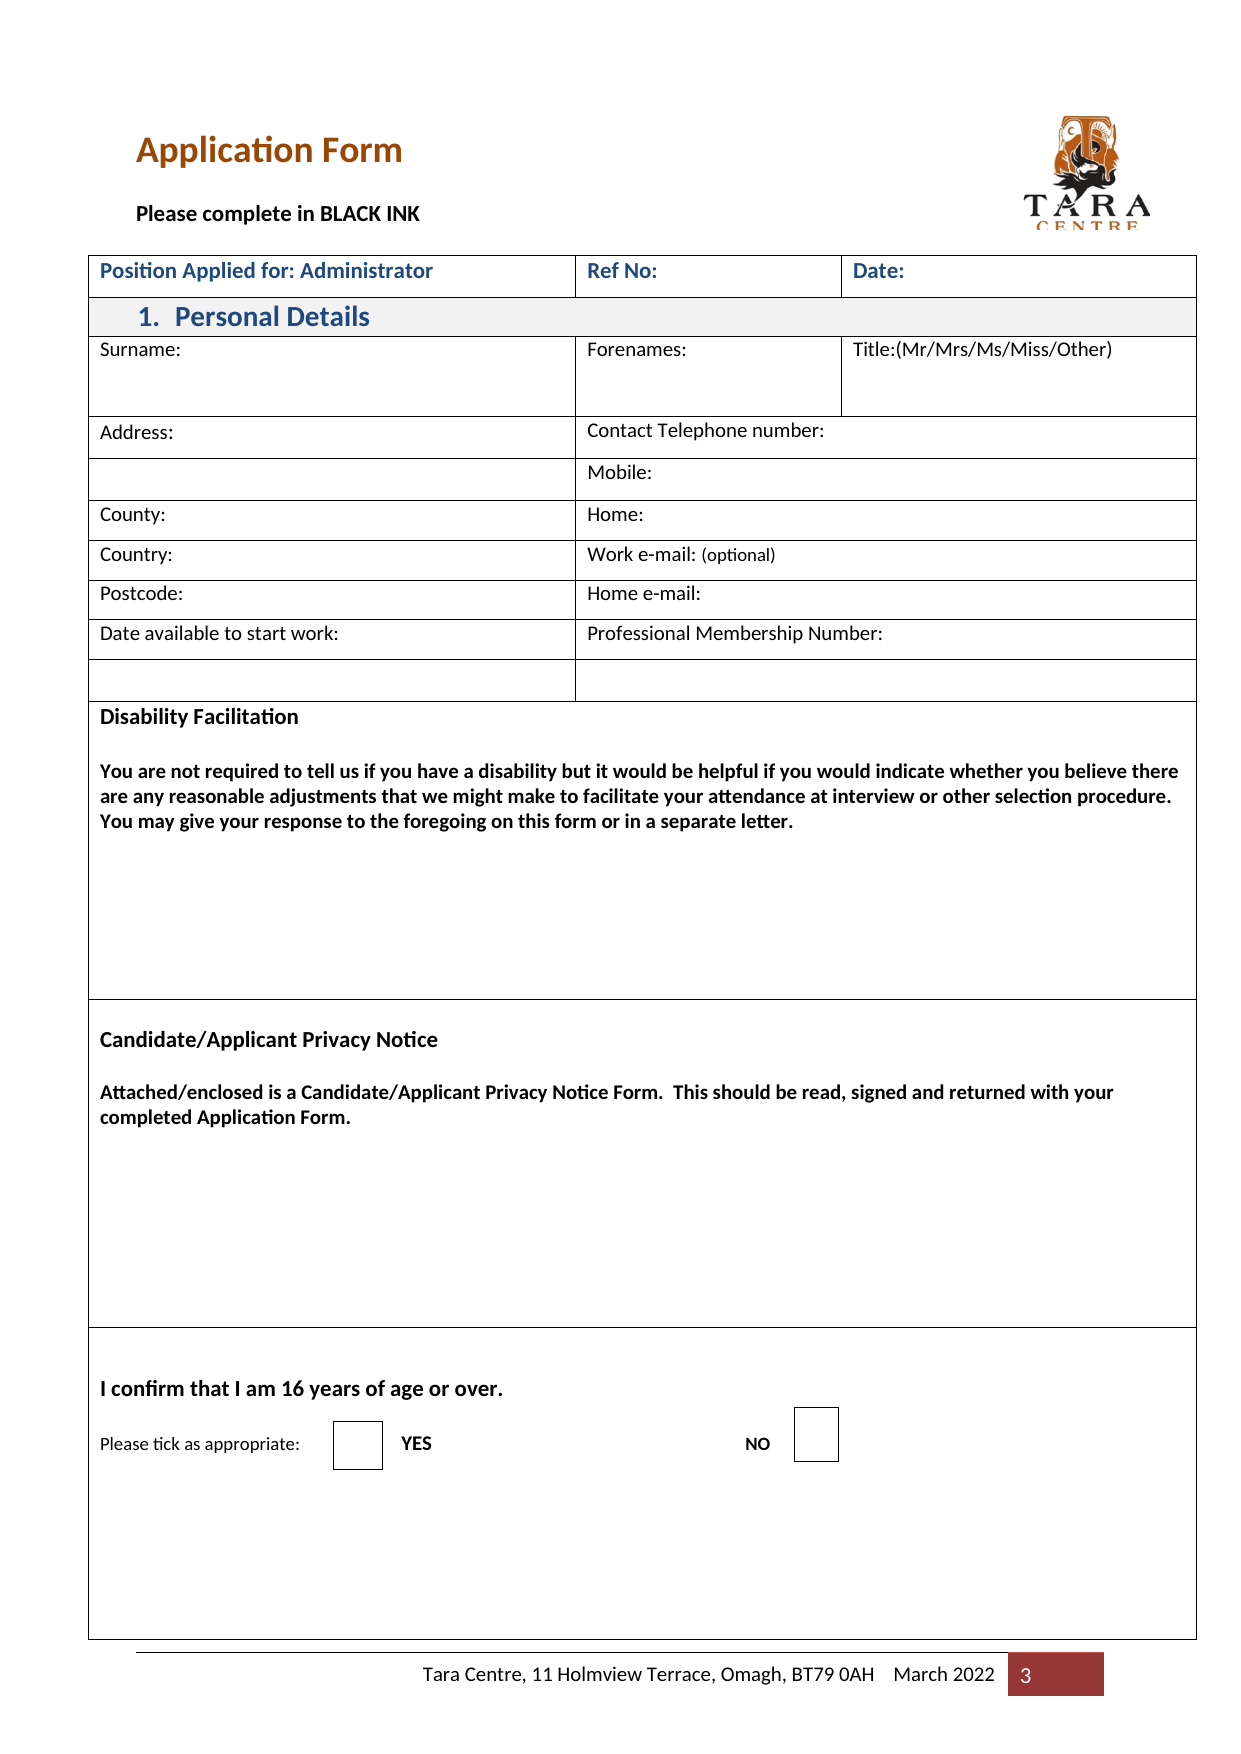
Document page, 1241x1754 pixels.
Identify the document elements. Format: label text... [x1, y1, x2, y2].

table_cell [89, 660, 575, 701]
table_cell County: [89, 501, 575, 540]
table_cell Postcode: [89, 581, 575, 619]
table_cell Forenames: [576, 337, 841, 416]
table_cell Country: [89, 541, 575, 579]
table_cell Home e-mail: [576, 581, 1196, 619]
table_cell Contact Telephone number: [576, 417, 1196, 458]
table_cell Date available to start work: [89, 620, 575, 659]
picture [1023, 116, 1151, 228]
table_cell Address: [89, 417, 575, 458]
table_cell [89, 459, 575, 500]
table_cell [89, 1328, 1196, 1639]
table_cell Mobile: [576, 459, 1196, 500]
table_cell Home: [576, 501, 1196, 540]
text Please complete in BLACK INK [136, 199, 1023, 227]
table_header Position Applied for: Administrator [89, 256, 575, 297]
table_cell Candidate/Applicant Privacy Notice Attached/enclosed is a Candidate/Applicant Privacy Notice Form. This should be read, signed and returned with your completed Application Form. [89, 1000, 1196, 1327]
table_cell [576, 660, 1196, 701]
table_cell Personal Details [89, 298, 576, 336]
table_header Ref No: [576, 256, 841, 297]
table_header Date: [842, 256, 1196, 297]
table_cell Surname: [89, 337, 575, 416]
table_cell Professional Membership Number: [576, 620, 1196, 659]
table_cell Disability Facilitation You are not required to tell us if you have a disability but it would be helpful if you would indicate whether you believe there are any reasonable adjustments that we might make to facilitate your attendance at interview or other selection procedure. You may give your response to the foregoing on this form or in a separate letter. [89, 702, 1196, 999]
text Application Form [136, 126, 1023, 172]
table_cell Title:(Mr/Mrs/Ms/Miss/Other) [842, 337, 1196, 416]
table_cell [842, 298, 1196, 336]
table_cell Work e-mail: (optional) [576, 541, 1196, 579]
table_cell [576, 298, 842, 336]
